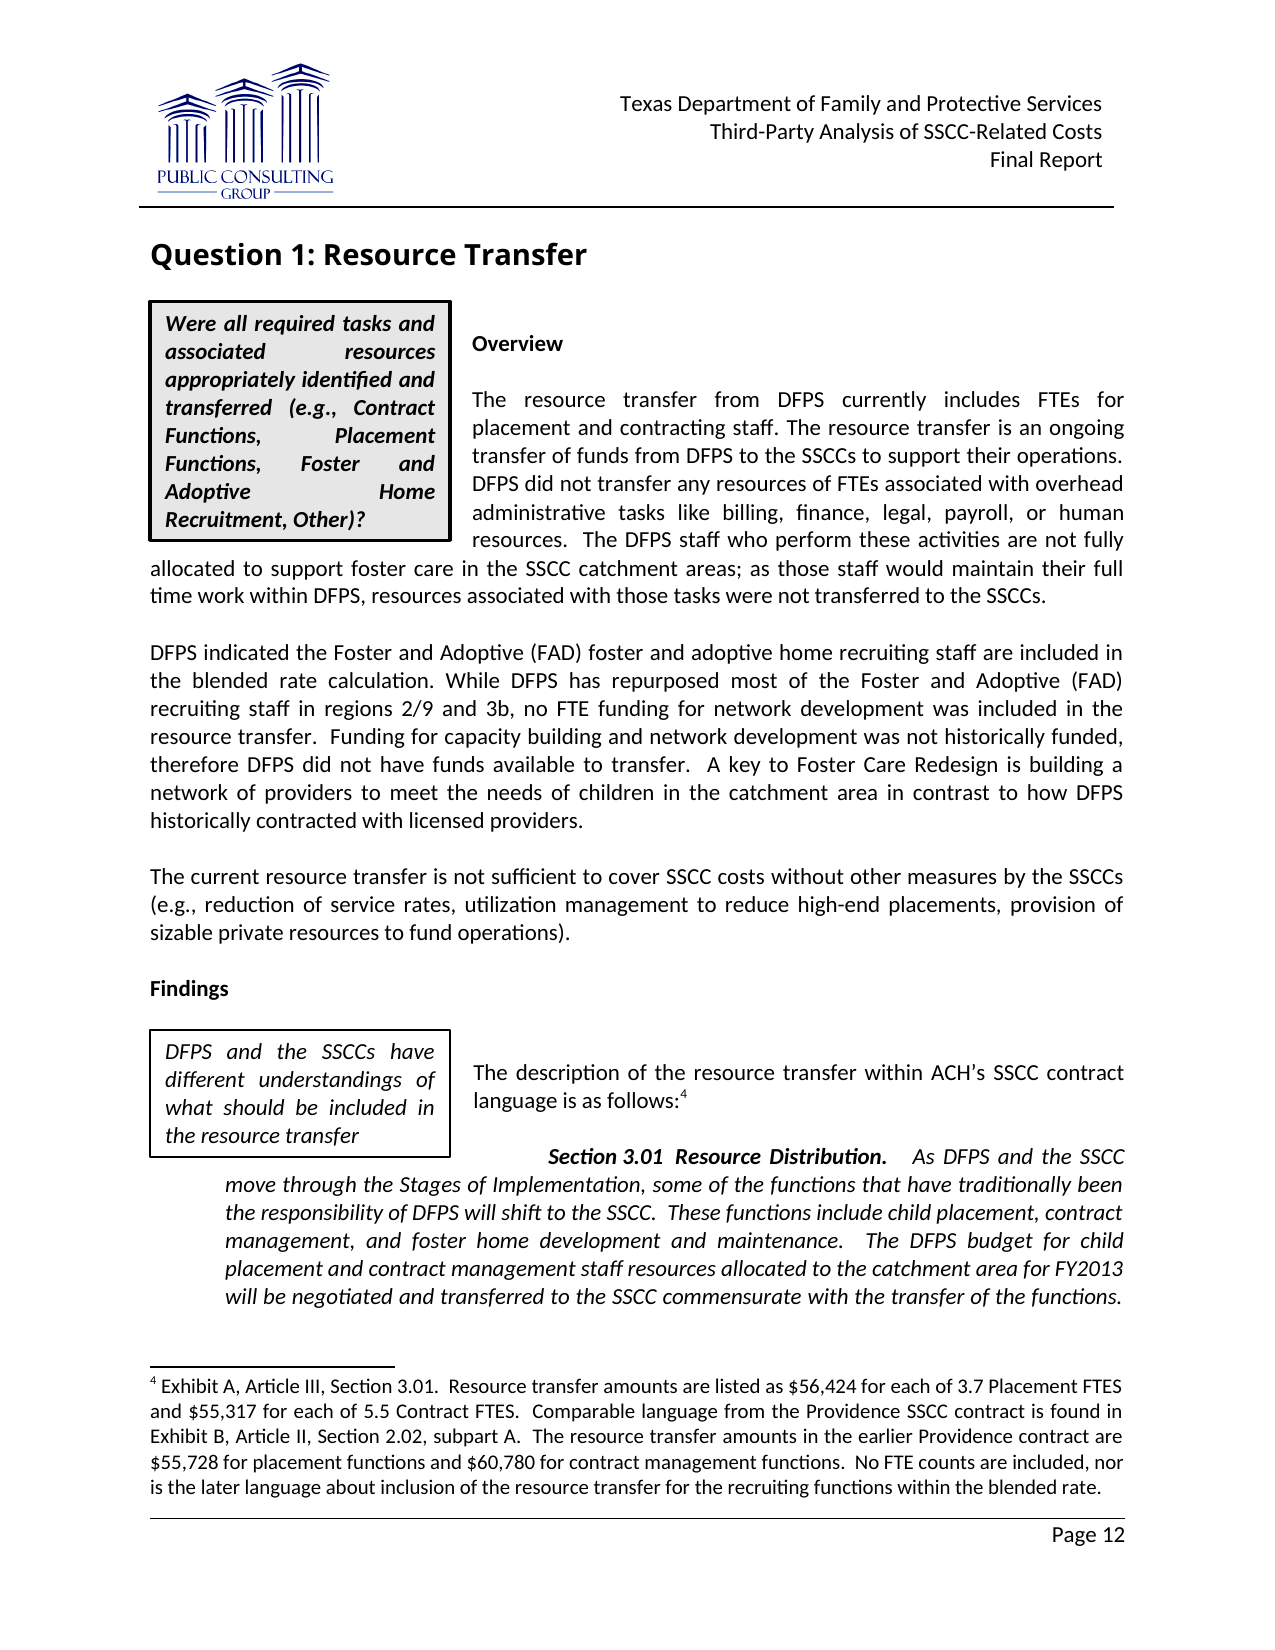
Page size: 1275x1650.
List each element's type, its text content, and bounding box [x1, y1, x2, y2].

picture [150, 56, 340, 206]
text The description of the resource transfer within ACH’s SSCC contract language is as follows: [151, 1058, 449, 1114]
subtitle Question 1: Resource Transfer [150, 234, 1125, 273]
text DFPS indicated the Foster and Adoptive (FAD) foster and adoptive home recruiting staff are included in the blended rate calculation. While DFPS has repurposed most of the Foster and Adoptive (FAD) recruiting staff in regions 2/9 and 3b, no FTE funding for network development was included in the resource transfer. Funding for capacity building and network development was not historically funded, therefore DFPS did not have funds available to transfer. A key to Foster Care Redesign is building a network of providers to meet the needs of children in the catchment area in contrast to how DFPS historically contracted with licensed providers. [150, 638, 1125, 834]
text The resource transfer from DFPS currently includes FTEs for placement and contracting staff. The resource transfer is an ongoing transfer of funds from DFPS to the SSCCs to support their operations. DFPS did not transfer any resources of FTEs associated with overhead administrative tasks like billing, finance, legal, payroll, or human resources. The DFPS staff who perform these activities are not fully allocated to support foster care in the SSCC catchment areas; as those staff would maintain their full time work within DFPS, resources associated with those tasks were not transferred to the SSCCs. [150, 386, 1125, 610]
text The current resource transfer is not sufficient to cover SSCC costs without other measures by the SSCCs (e.g., reduction of service rates, utilization management to reduce high-end placements, provision of sizable private resources to fund operations). [150, 862, 1125, 946]
text Findings [150, 974, 1125, 1002]
text The description of the resource transfer within ACH’s SSCC contract language is as follows: [451, 1058, 1125, 1114]
text Overview [452, 329, 1125, 357]
